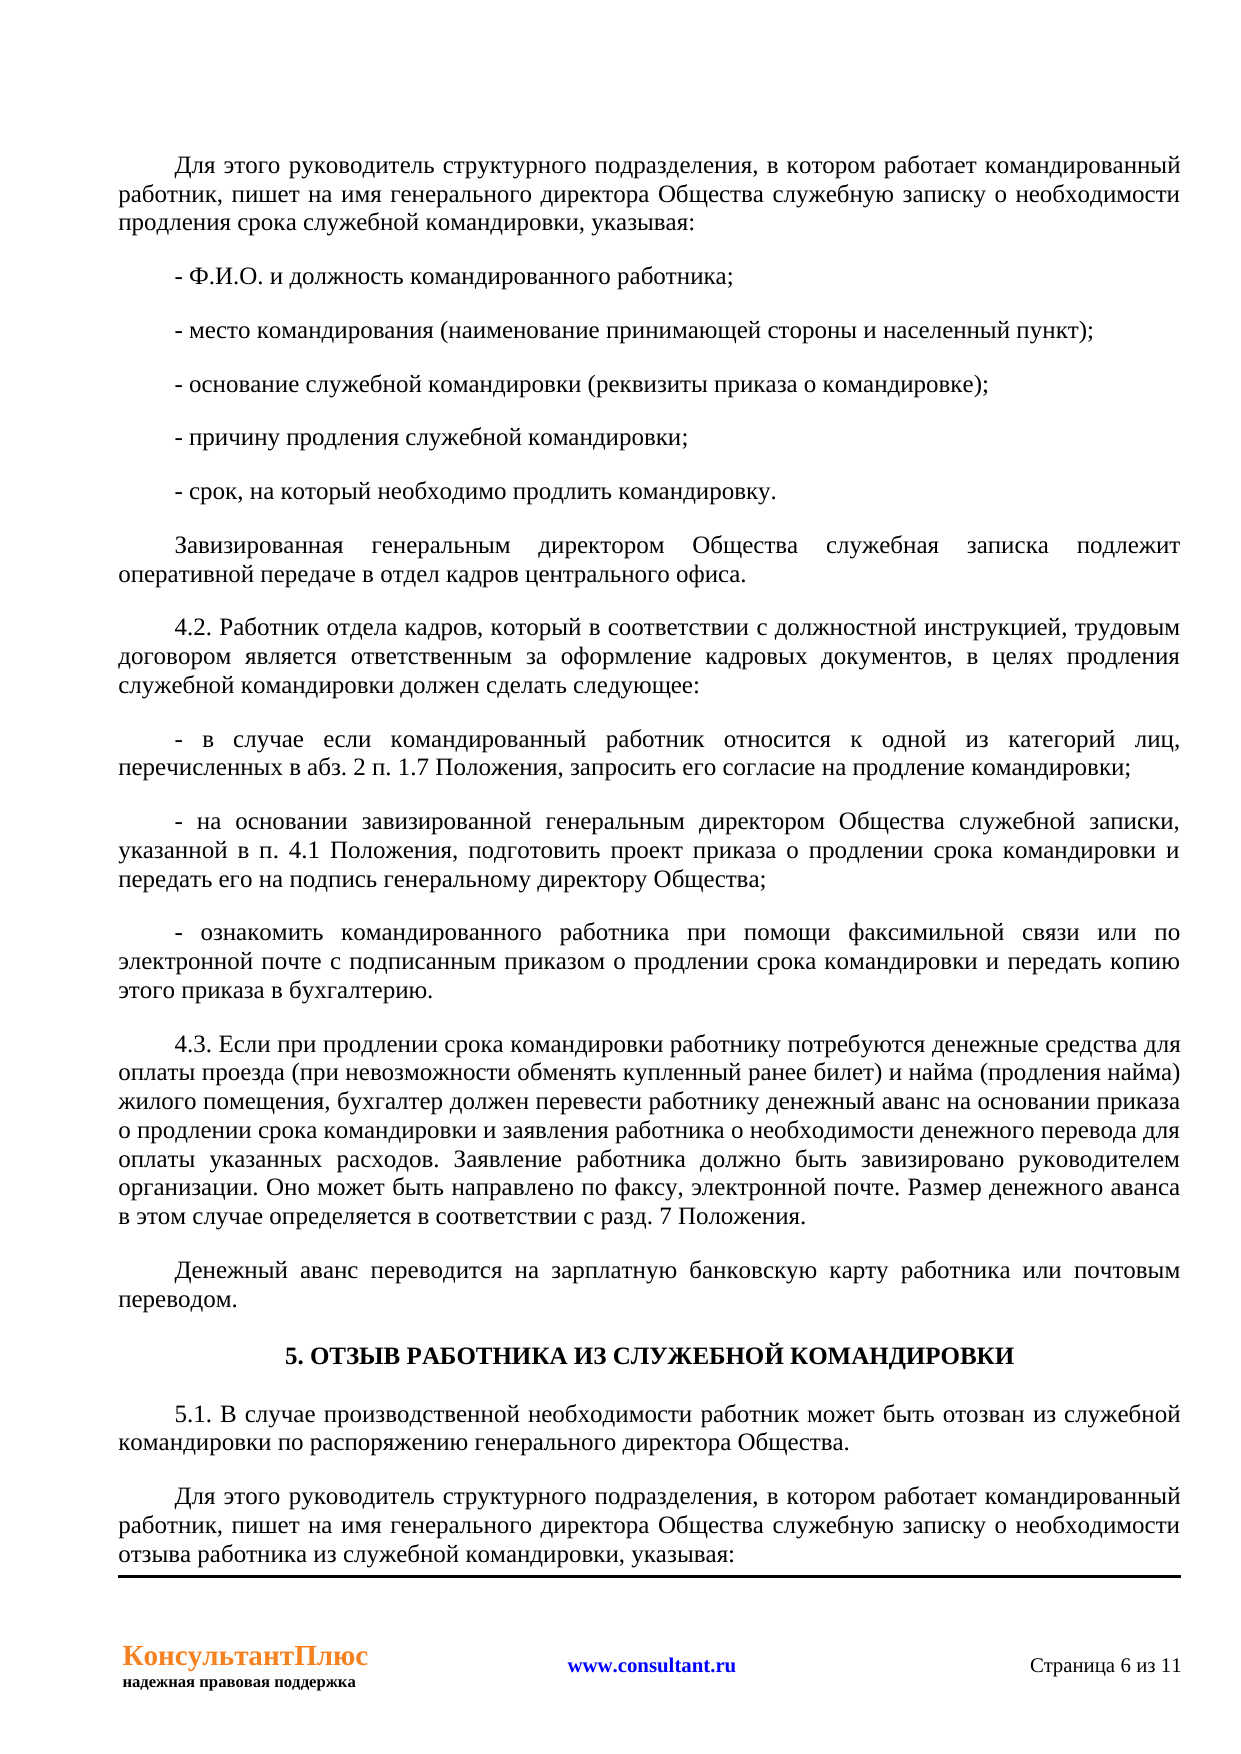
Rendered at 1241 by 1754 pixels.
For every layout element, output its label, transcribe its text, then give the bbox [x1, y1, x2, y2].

text 4.3. Если при продлении срока командировки работнику потребуются денежные средства для оплаты проезда (при невозможности обменять купленный ранее билет) и найма (продления найма) жилого помещения, бухгалтер должен перевести работнику денежный аванс на основании приказа о продлении срока командировки и заявления работника о необходимости денежного перевода для оплаты указанных расходов. Заявление работника должно быть завизировано руководителем организации. Оно может быть направлено по факсу, электронной почте. Размер денежного аванса в этом случае определяется в соответствии с разд. 7 Положения. [118, 1029, 1181, 1230]
text - срок, на который необходимо продлить командировку. [118, 476, 1181, 505]
text - Ф.И.О. и должность командированного работника; [118, 261, 1181, 290]
text 4.2. Работник отдела кадров, который в соответствии с должностной инструкцией, трудовым договором является ответственным за оформление кадровых документов, в целях продления служебной командировки должен сделать следующее: [118, 612, 1181, 699]
text - ознакомить командированного работника при помощи факсимильной связи или по электронной почте с подписанным приказом о продлении срока командировки и передать копию этого приказа в бухгалтерию. [118, 917, 1181, 1004]
text Для этого руководитель структурного подразделения, в котором работает командированный работник, пишет на имя генерального директора Общества служебную записку о необходимости продления срока служебной командировки, указывая: [118, 150, 1181, 236]
text - в случае если командированный работник относится к одной из категорий лиц, перечисленных в абз. 2 п. 1.7 Положения, запросить его согласие на продление командировки; [118, 724, 1181, 781]
text - место командирования (наименование принимающей стороны и населенный пункт); [118, 315, 1181, 344]
text 5.1. В случае производственной необходимости работник может быть отозван из служебной командировки по распоряжению генерального директора Общества. [118, 1399, 1181, 1456]
text Завизированная генеральным директором Общества служебная записка подлежит оперативной передаче в отдел кадров центрального офиса. [118, 530, 1181, 587]
text Денежный аванс переводится на зарплатную банковскую карту работника или почтовым переводом. [118, 1255, 1181, 1312]
text - основание служебной командировки (реквизиты приказа о командировке); [118, 369, 1181, 397]
text 5. ОТЗЫВ РАБОТНИКА ИЗ СЛУЖЕБНОЙ КОМАНДИРОВКИ [118, 1341, 1181, 1370]
text - на основании завизированной генеральным директором Общества служебной записки, указанной в п. 4.1 Положения, подготовить проект приказа о продлении срока командировки и передать его на подпись генеральному директору Общества; [118, 806, 1181, 892]
text Для этого руководитель структурного подразделения, в котором работает командированный работник, пишет на имя генерального директора Общества служебную записку о необходимости отзыва работника из служебной командировки, указывая: [118, 1481, 1181, 1567]
text - причину продления служебной командировки; [118, 422, 1181, 451]
